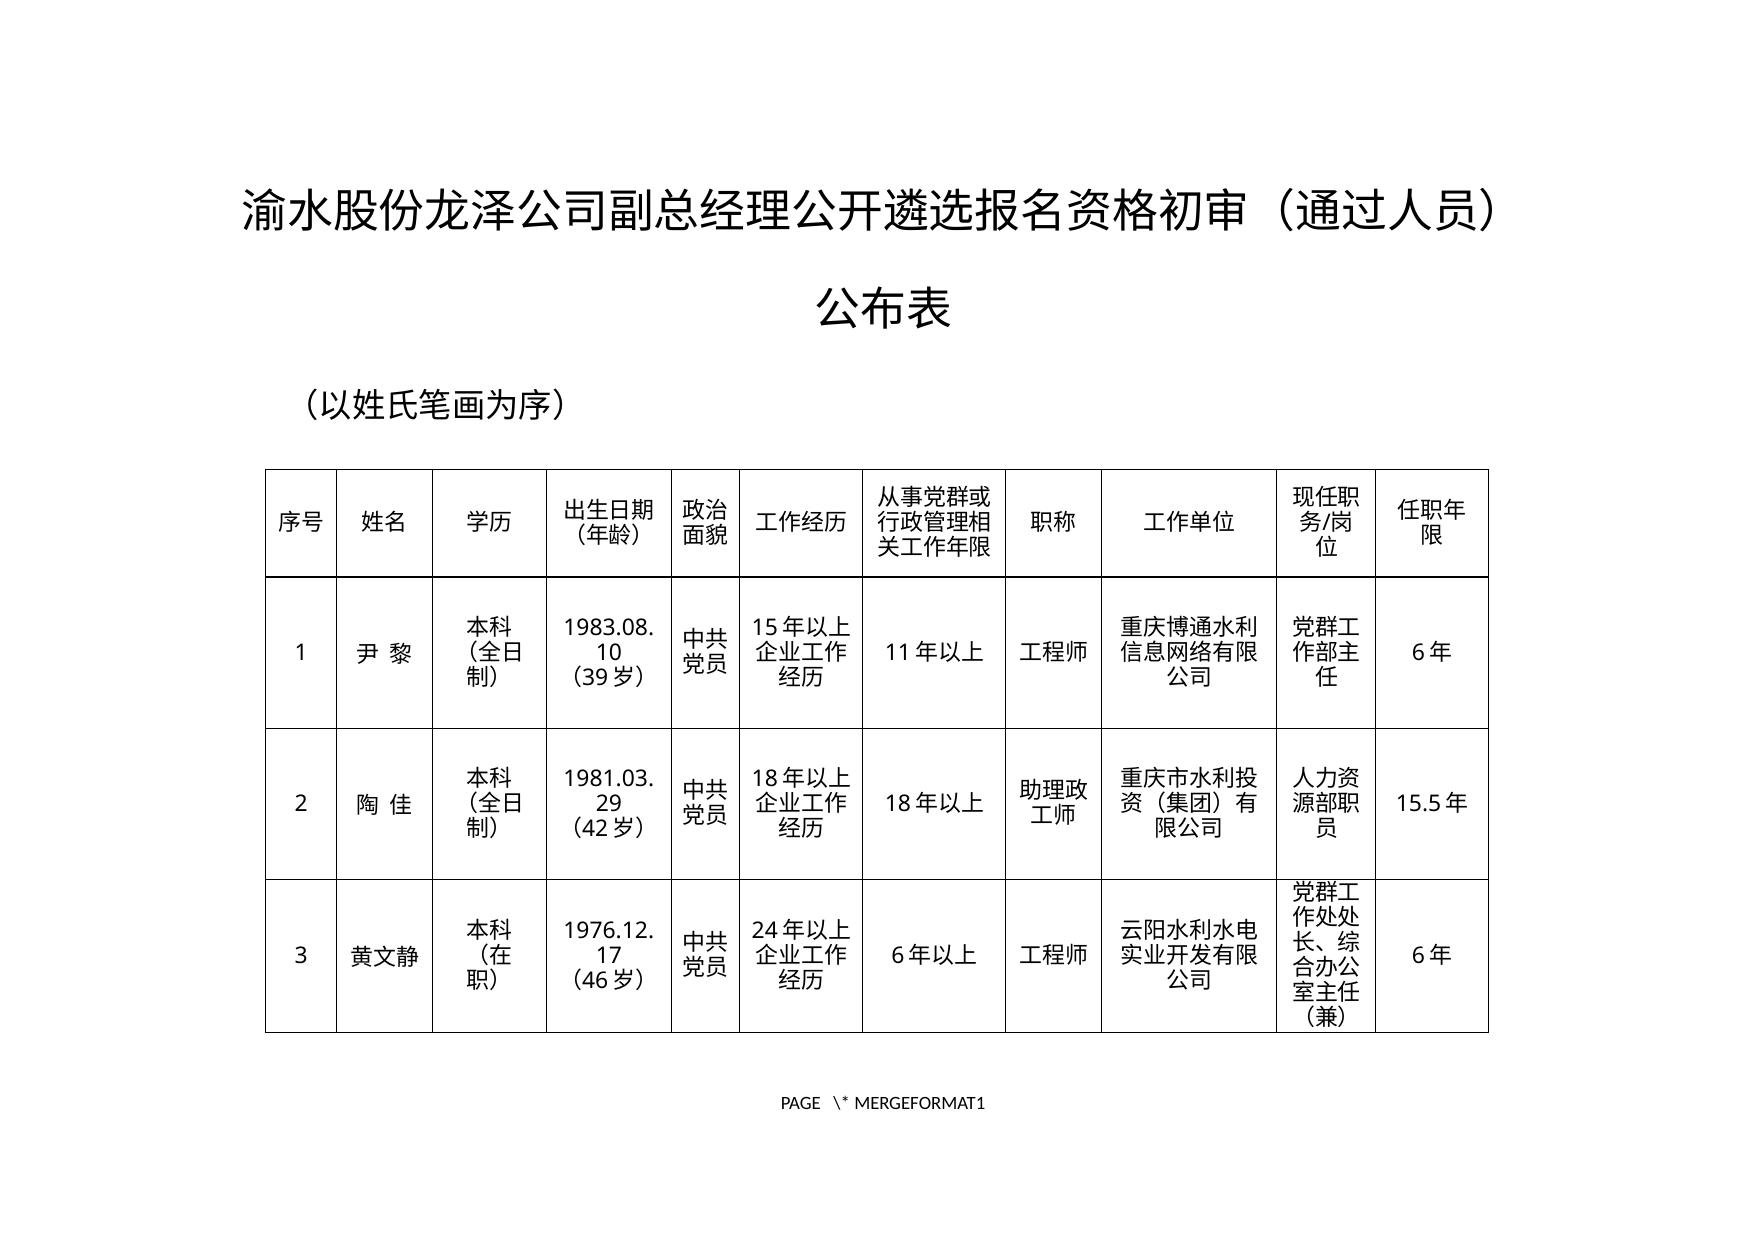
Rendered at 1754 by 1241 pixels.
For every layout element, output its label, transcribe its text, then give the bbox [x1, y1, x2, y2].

table_cell 中共党员 [672, 729, 739, 879]
table_header 工作经历 [740, 470, 862, 576]
table_header 工作单位 [1102, 470, 1276, 576]
table_cell 工程师 [1006, 578, 1101, 728]
table_cell 1 [266, 578, 336, 728]
table_cell 6年 [1376, 880, 1488, 1032]
table_cell 6年 [1376, 578, 1488, 728]
table_cell 11年以上 [863, 578, 1005, 728]
table_header 职称 [1006, 470, 1101, 576]
table_cell 人力资源部职员 [1277, 729, 1375, 879]
table_cell 15.5年 [1376, 729, 1488, 879]
table_cell 重庆市水利投资（集团）有限公司 [1102, 729, 1276, 879]
table_cell 党群工作部主任 [1277, 578, 1375, 728]
table_cell 陶 佳 [337, 729, 432, 879]
table_header 学历 [433, 470, 546, 576]
table_header 序号 [266, 470, 336, 576]
table_cell 18年以上企业工作经历 [740, 729, 862, 879]
table_header 出生日期 （年龄） [547, 470, 671, 576]
table_cell 本科 （在职） [433, 880, 546, 1032]
table_cell 18年以上 [863, 729, 1005, 879]
table_cell 党群工作处处长、综合办公室主任（兼） [1277, 880, 1375, 1032]
table_cell 黄文静 [337, 880, 432, 1032]
table_header 任职年限 [1376, 470, 1488, 576]
table_cell 15年以上企业工作经历 [740, 578, 862, 728]
table_cell 24年以上企业工作经历 [740, 880, 862, 1032]
table_cell 尹 黎 [337, 578, 432, 728]
table_cell 3 [266, 880, 336, 1032]
text 渝水股份龙泽公司副总经理公开遴选报名资格初审（通过人员）公布表 [218, 159, 1547, 354]
table_cell 工程师 [1006, 880, 1101, 1032]
table_cell 本科 （全日制） [433, 729, 546, 879]
table_cell 中共党员 [672, 880, 739, 1032]
table_cell 1976.12.17 （46岁） [547, 880, 671, 1032]
table_cell 重庆博通水利信息网络有限公司 [1102, 578, 1276, 728]
table_header 现任职务/岗位 [1277, 470, 1375, 576]
table_header 政治面貌 [672, 470, 739, 576]
table_cell 云阳水利水电实业开发有限公司 [1102, 880, 1276, 1032]
table_cell 助理政工师 [1006, 729, 1101, 879]
table_header 从事党群或行政管理相关工作年限 [863, 470, 1005, 576]
table_cell 6年以上 [863, 880, 1005, 1032]
table_cell 1983.08.10 （39岁） [547, 578, 671, 728]
table_cell 2 [266, 729, 336, 879]
table_cell 1981.03.29 （42岁） [547, 729, 671, 879]
table_header 姓名 [337, 470, 432, 576]
table_cell 中共党员 [672, 578, 739, 728]
text （以姓氏笔画为序） [218, 370, 1547, 435]
table_cell 本科 （全日制） [433, 578, 546, 728]
